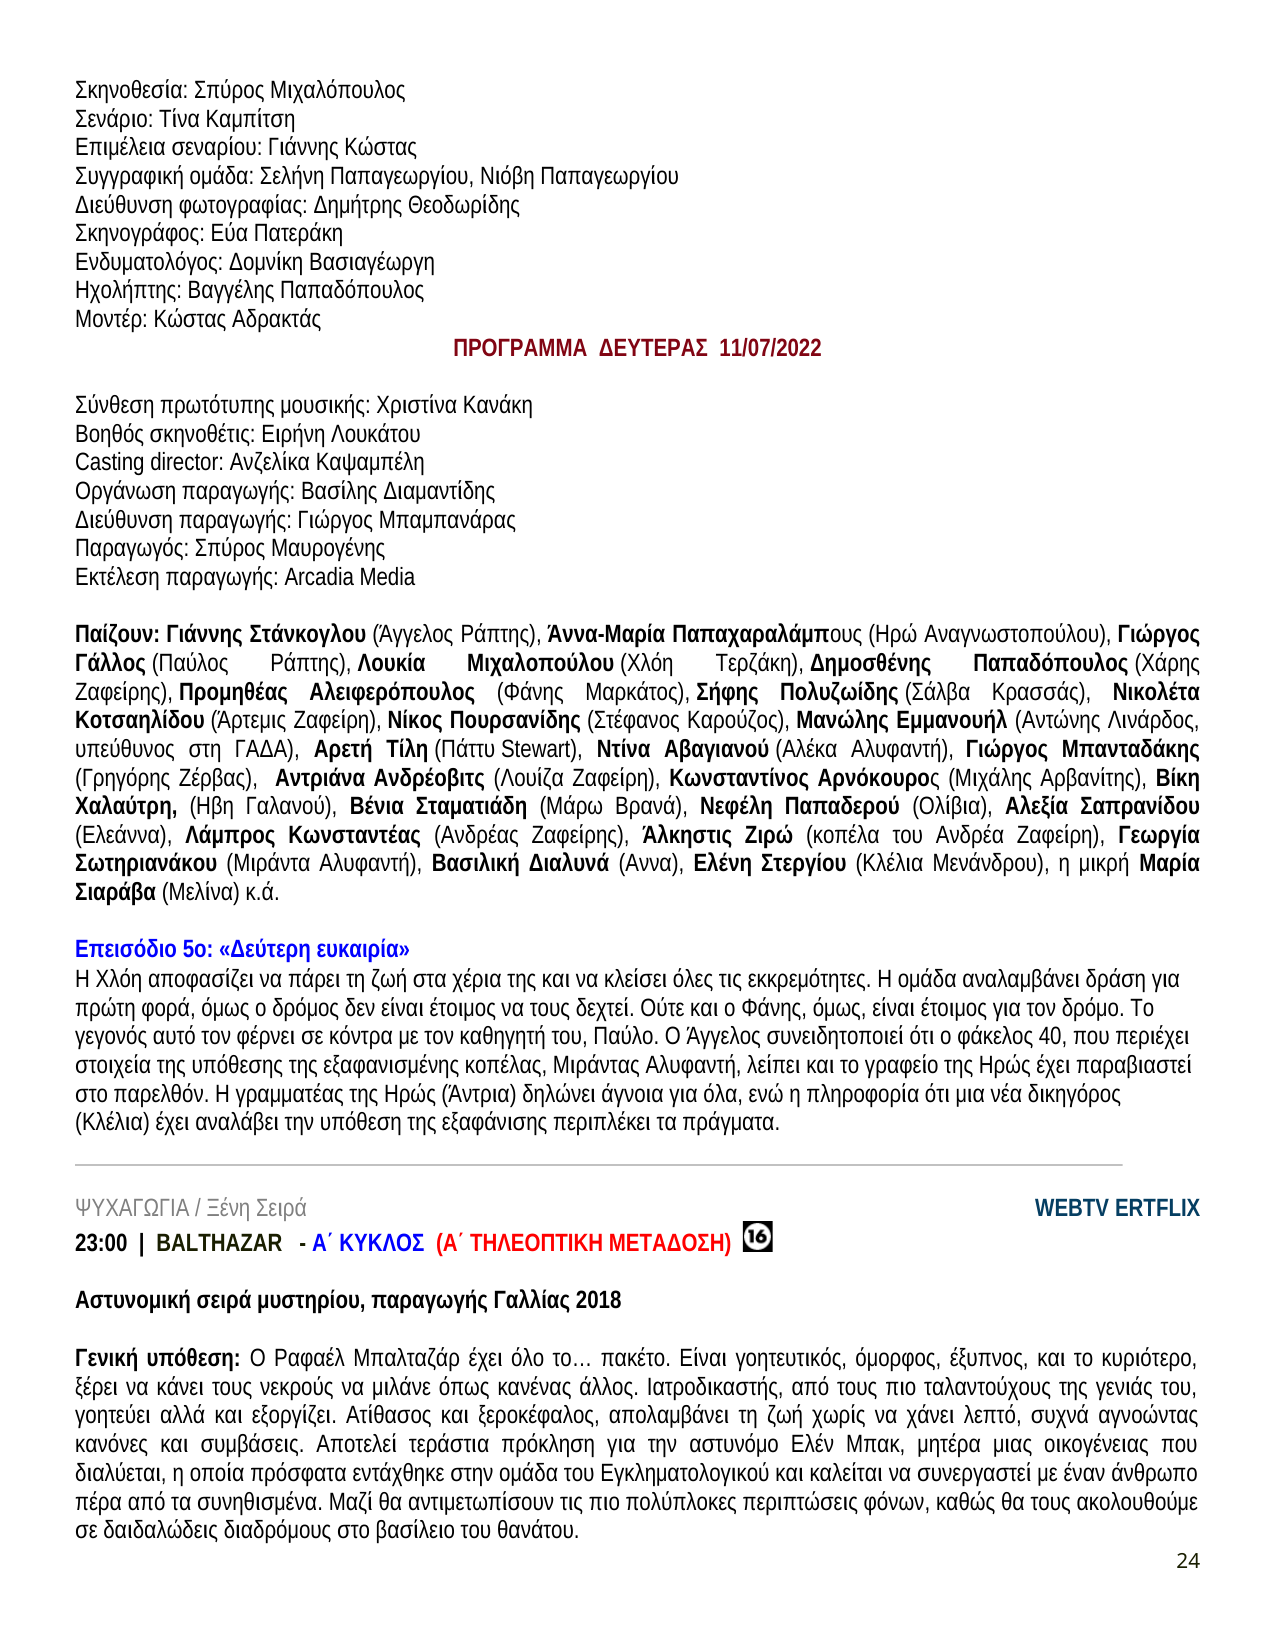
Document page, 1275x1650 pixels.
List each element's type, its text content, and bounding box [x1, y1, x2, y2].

text Επιμέλεια σεναρίου: Γιάννης Κώστας [75, 132, 1200, 161]
text Παίζουν: Γιάννης Στάνκογλου (Άγγελος Ράπτης), Άννα-Μαρία Παπαχαραλάμπους (Ηρώ Αναγνωστοπούλου), Γιώργος Γάλλος (Παύλος Ράπτης), Λουκία Μιχαλοπούλου (Χλόη Τερζάκη), Δημοσθένης Παπαδόπουλος (Χάρης Ζαφείρης), Προμηθέας Αλειφερόπουλος (Φάνης Μαρκάτος), Σήφης Πολυζωίδης (Σάλβα Κρασσάς), Νικολέτα Κοτσαηλίδου (Άρτεμις Ζαφείρη), Νίκος Πουρσανίδης (Στέφανος Καρούζος), Μανώλης Εμμανουήλ (Αντώνης Λινάρδος, υπεύθυνος στη ΓΑΔΑ), Αρετή Τίλη (Πάττυ Stewart), Ντίνα Αβαγιανού (Αλέκα Αλυφαντή), Γιώργος Μπανταδάκης (Γρηγόρης Ζέρβας), Αντριάνα Ανδρέοβιτς (Λουίζα Ζαφείρη), Κωνσταντίνος Αρνόκουρος (Μιχάλης Αρβανίτης), Βίκη Χαλαύτρη, (Ηβη Γαλανού), Βένια Σταματιάδη (Μάρω Βρανά), Νεφέλη Παπαδερού (Ολίβια), Αλεξία Σαπρανίδου (Ελεάννα), Λάμπρος Κωνσταντέας (Ανδρέας Ζαφείρης), Άλκηστις Ζιρώ (κοπέλα του Ανδρέα Ζαφείρη), Γεωργία Σωτηριανάκου (Μιράντα Αλυφαντή), Βασιλική Διαλυνά (Αννα), Ελένη Στεργίου (Κλέλια Μενάνδρου), η μικρή Μαρία Σιαράβα (Μελίνα) κ.ά. [75, 619, 1200, 906]
text Αστυνομική σειρά μυστηρίου, παραγωγής Γαλλίας 2018 [75, 1285, 1200, 1314]
text Μοντέρ: Κώστας Αδρακτάς [75, 304, 1200, 333]
text Ηχολήπτης: Βαγγέλης Παπαδόπουλος [75, 276, 1200, 304]
text Διεύθυνση παραγωγής: Γιώργος Μπαμπανάρας [75, 505, 1200, 533]
text Σύνθεση πρωτότυπης μουσικής: Χριστίνα Κανάκη [75, 390, 1200, 419]
text Η Χλόη αποφασίζει να πάρει τη ζωή στα χέρια της και να κλείσει όλες τις εκκρεμότητες. Η ομάδα αναλαμβάνει δράση για πρώτη φορά, όμως ο δρόμος δεν είναι έτοιμος να τους δεχτεί. Ούτε και ο Φάνης, όμως, είναι έτοιμος για τον δρόμο. Το γεγονός αυτό τον φέρνει σε κόντρα με τον καθηγητή του, Παύλο. Ο Άγγελος συνειδητοποιεί ότι ο φάκελος 40, πoυ περιέχει στοιχεία της υπόθεσης της εξαφανισμένης κοπέλας, Μιράντας Αλυφαντή, λείπει και το γραφείο της Ηρώς έχει παραβιαστεί στο παρελθόν. Η γραμματέας της Ηρώς (Άντρια) δηλώνει άγνοια για όλα, ενώ η πληροφορία ότι μια νέα δικηγόρος (Κλέλια) έχει αναλάβει την υπόθεση της εξαφάνισης περιπλέκει τα πράγματα. [75, 964, 1200, 1136]
text Επεισόδιο 5ο: «Δεύτερη ευκαιρία» [75, 906, 1200, 964]
text Παραγωγός: Σπύρος Μαυρογένης [75, 533, 1200, 562]
table_header WEBTV ERTFLIX [638, 1193, 1200, 1222]
text Βοηθός σκηνοθέτις: Ειρήνη Λουκάτου [75, 419, 1200, 447]
text Γενική υπόθεση: Ο Ραφαέλ Μπαλταζάρ έχει όλο το… πακέτο. Είναι γοητευτικός, όμορφος, έξυπνος, και το κυριότερο, ξέρει να κάνει τους νεκρούς να μιλάνε όπως κανένας άλλος. Ιατροδικαστής, από τους πιο ταλαντούχους της γενιάς του, γοητεύει αλλά και εξοργίζει. Ατίθασος και ξεροκέφαλος, απολαμβάνει τη ζωή χωρίς να χάνει λεπτό, συχνά αγνοώντας κανόνες και συμβάσεις. Αποτελεί τεράστια πρόκληση για την αστυνόμο Ελέν Μπακ, μητέρα μιας οικογένειας που διαλύεται, η οποία πρόσφατα εντάχθηκε στην ομάδα του Εγκληματολογικού και καλείται να συνεργαστεί με έναν άνθρωπο πέρα από τα συνηθισμένα. Μαζί θα αντιμετωπίσουν τις πιο πολύπλοκες περιπτώσεις φόνων, καθώς θα τους ακολουθούμε σε δαιδαλώδεις διαδρόμους στο βασίλειο του θανάτου. [75, 1343, 1200, 1544]
text Σενάριο: Τίνα Καμπίτση [75, 104, 1200, 132]
text Συγγραφική ομάδα: Σελήνη Παπαγεωργίου, Νιόβη Παπαγεωργίου [75, 161, 1200, 189]
text Εκτέλεση παραγωγής: Arcadia Media [75, 562, 1200, 591]
text Οργάνωση παραγωγής: Βασίλης Διαμαντίδης [75, 476, 1200, 505]
text Ενδυματολόγος: Δομνίκη Βασιαγέωργη [75, 247, 1200, 276]
picture [742, 1221, 773, 1252]
text Σκηνοθεσία: Σπύρος Μιχαλόπουλος [75, 75, 1200, 104]
text ΠΡΟΓΡΑΜΜΑ ΔΕΥΤΕΡΑΣ 11/07/2022 [75, 333, 1200, 361]
text Casting director: Ανζελίκα Καψαμπέλη [75, 447, 1200, 476]
text 23:00 | BALTHAZAR - Α΄ ΚΥΚΛΟΣ (Α΄ ΤΗΛΕΟΠΤΙΚΗ ΜΕΤΑΔΟΣΗ) [75, 1222, 1200, 1257]
text Σκηνογράφος: Εύα Πατεράκη [75, 218, 1200, 247]
text Διεύθυνση φωτογραφίας: Δημήτρης Θεοδωρίδης [75, 189, 1200, 218]
table_header ΨΥΧΑΓΩΓΙΑ / Ξένη Σειρά [75, 1193, 637, 1222]
